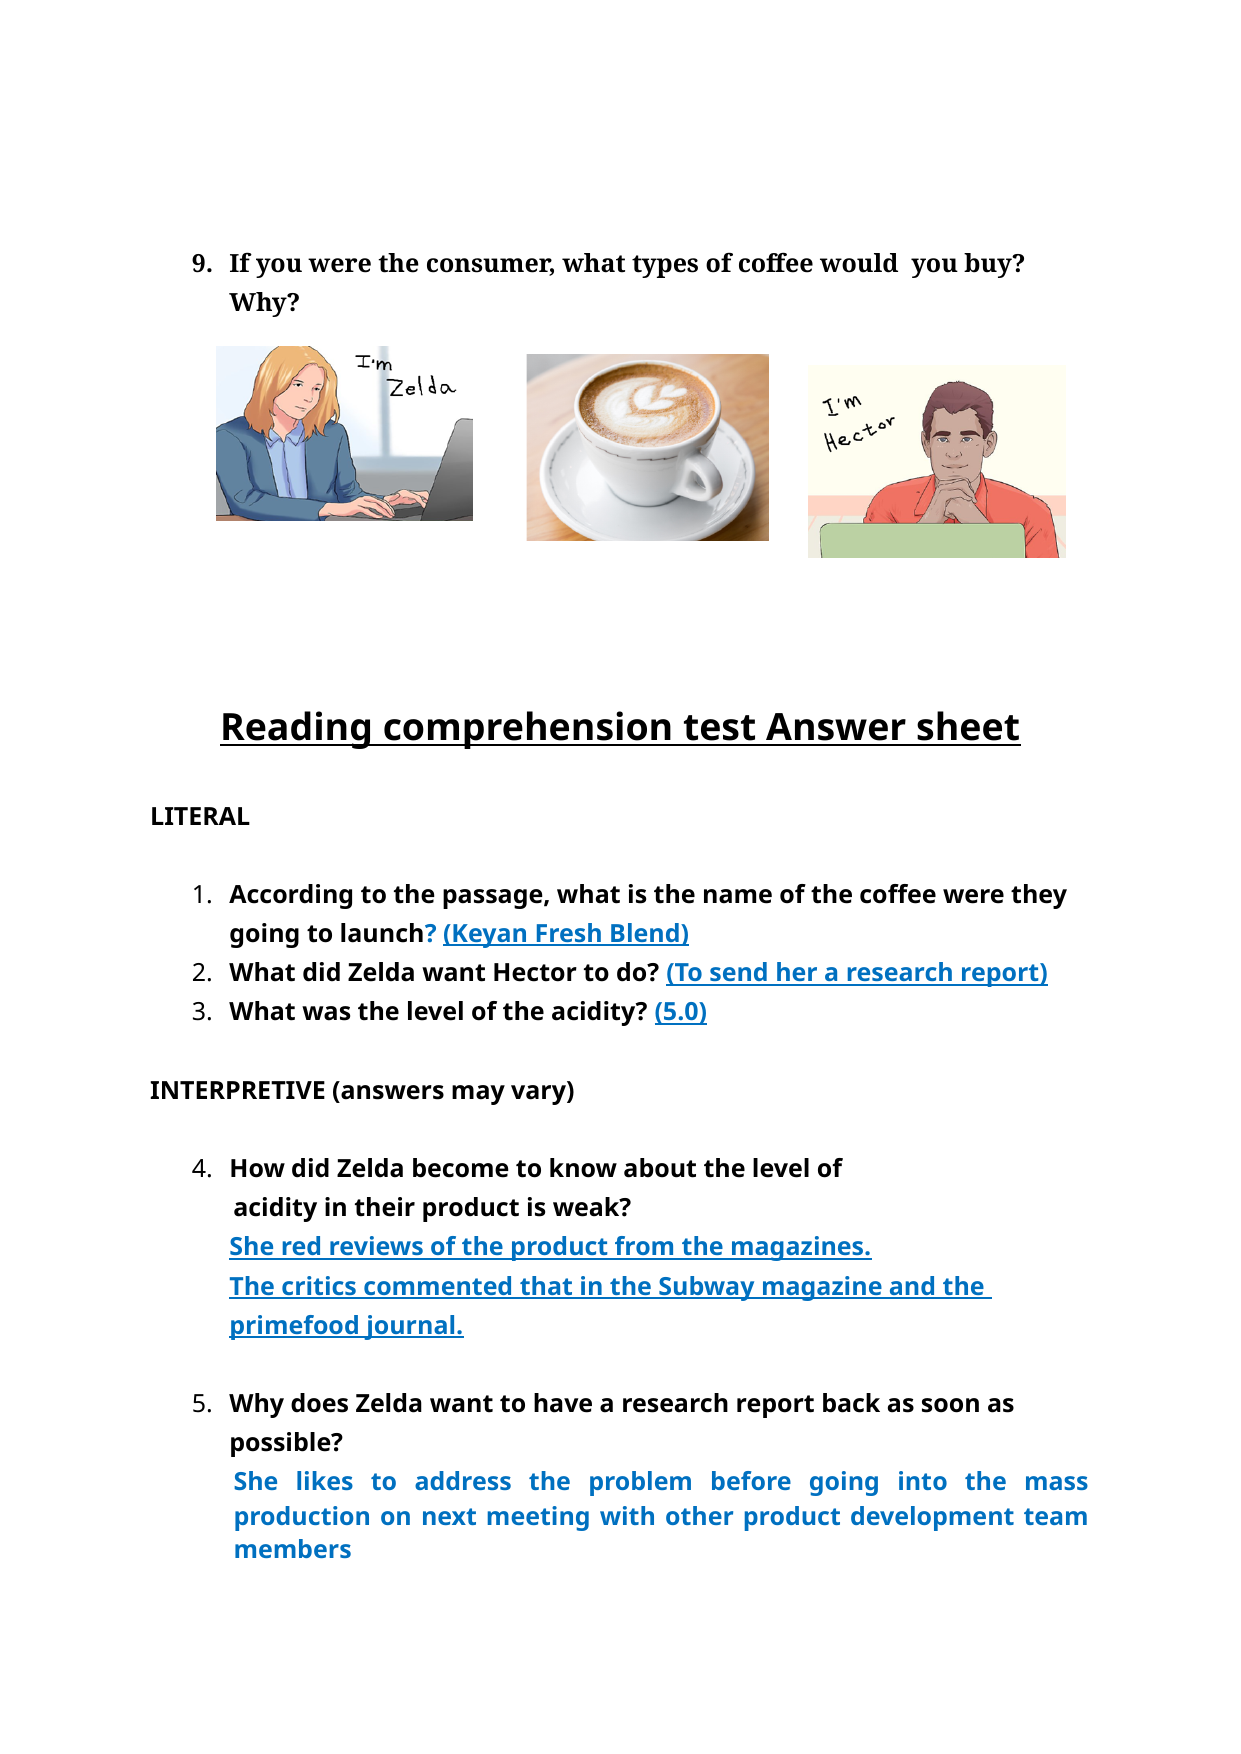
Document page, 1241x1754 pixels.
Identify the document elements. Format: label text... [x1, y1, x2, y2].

picture [526, 354, 769, 541]
text Reading comprehension test Answer sheet [150, 700, 1090, 751]
list What did Zelda want Hector to do? (To send her a research report) [192, 955, 1090, 989]
text acidity in their product is weak? [160, 1190, 1090, 1224]
list Why does Zelda want to have a research report back as soon as possible? [192, 1386, 1090, 1459]
picture [214, 345, 474, 522]
picture [806, 363, 1067, 559]
list How did Zelda become to know about the level of [192, 1151, 1090, 1185]
text INTERPRETIVE (answers may vary) [150, 1072, 1090, 1106]
list If you were the consumer, what types of coffee would you buy? Why? [192, 245, 1090, 318]
list What was the level of the acidity? (5.0) [192, 994, 1090, 1028]
text She red reviews of the product from the magazines. [229, 1229, 1090, 1263]
text The critics commented that in the Subway magazine and the primefood journal. [229, 1268, 1090, 1341]
text LITERAL [150, 798, 1090, 832]
text She likes to address the problem before going into the mass production on next meeting with other product development team members [233, 1464, 1090, 1566]
list According to the passage, what is the name of the coffee were they going to launch? (Keyan Fresh Blend) [192, 877, 1090, 950]
